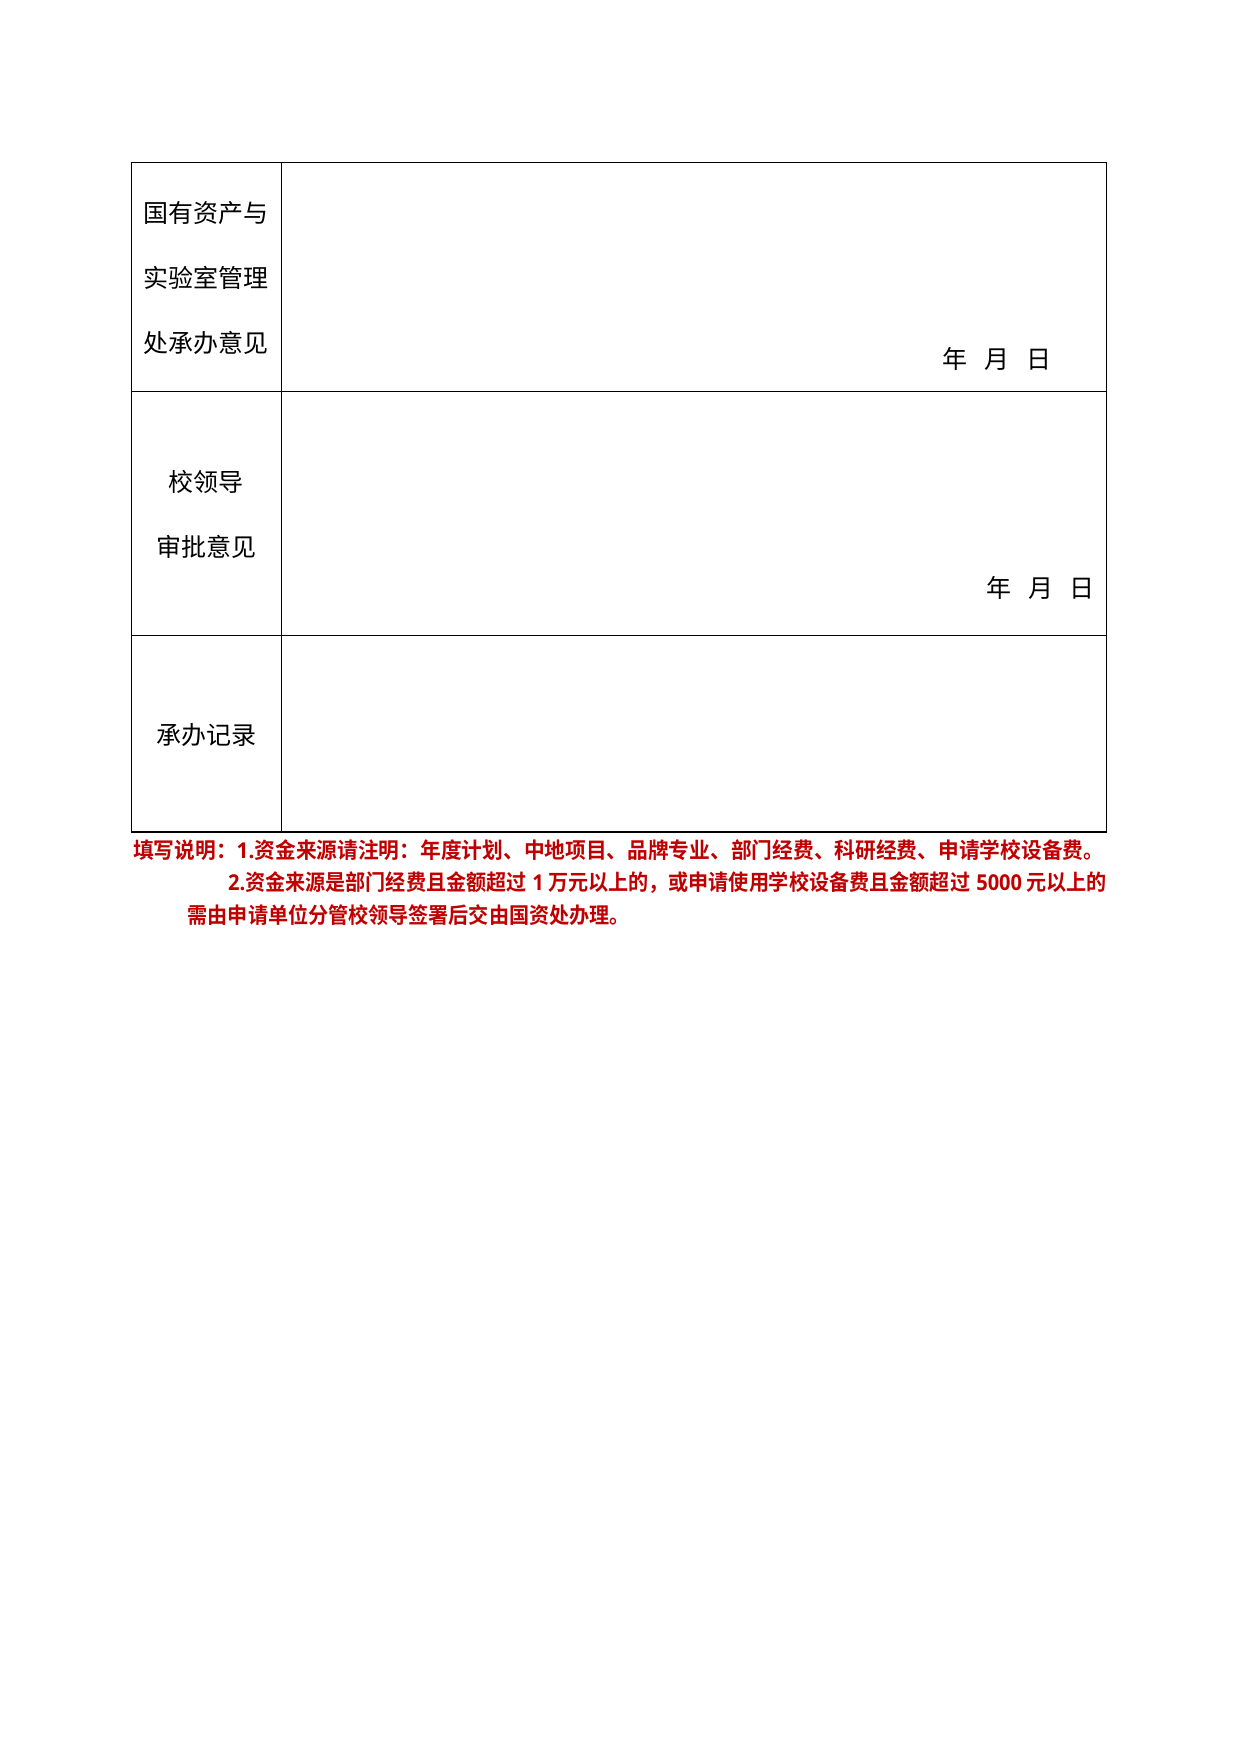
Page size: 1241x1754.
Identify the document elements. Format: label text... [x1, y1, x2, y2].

table_cell 承办记录 [132, 636, 281, 831]
text 填写说明：1.资金来源请注明：年度计划、中地项目、品牌专业、部门经费、科研经费、申请学校设备费。 [133, 833, 1107, 865]
table_cell 年 月 日 [282, 392, 1106, 635]
table_cell 年 月 日 [282, 163, 1106, 391]
table_cell 校领导 审批意见 [132, 392, 281, 635]
table_cell [282, 636, 1106, 831]
list 2.资金来源是部门经费且金额超过1万元以上的，或申请使用学校设备费且金额超过5000元以上的需由申请单位分管校领导签署后交由国资处办理。 [187, 865, 1107, 930]
table_cell 国有资产与实验室管理处承办意见 [132, 163, 281, 391]
